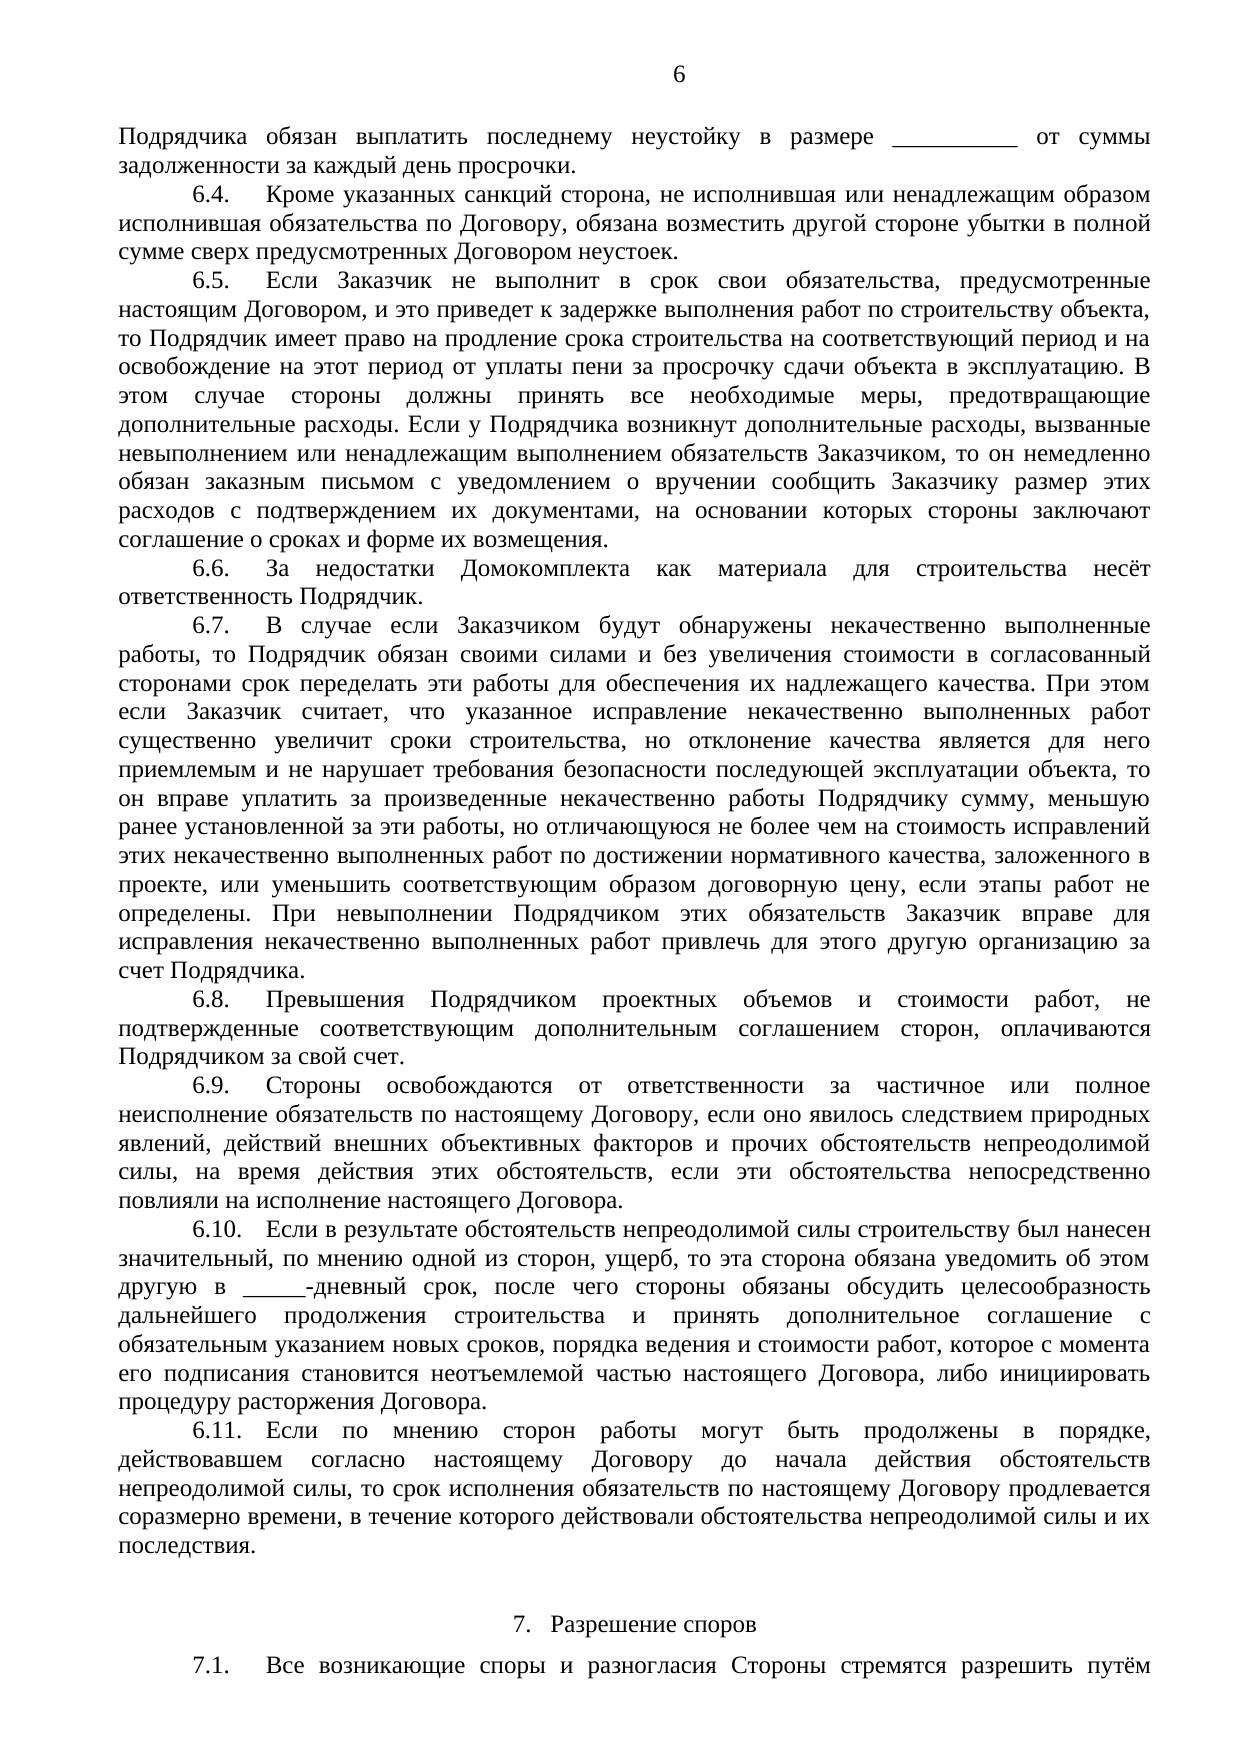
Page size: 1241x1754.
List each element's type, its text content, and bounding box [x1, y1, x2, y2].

text Если по мнению сторон работы могут быть продолжены в порядке, действовавшем согласно настоящему Договору до начала действия обстоятельств непреодолимой силы, то срок исполнения обязательств по настоящему Договору продлевается соразмерно времени, в течение которого действовали обстоятельства непреодолимой силы и их последствия. [118, 1415, 1152, 1559]
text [118, 121, 1152, 179]
text За недостатки Домокомплекта как материала для строительства несёт ответственность Подрядчик. [118, 553, 1152, 610]
text Если в результате обстоятельств непреодолимой силы строительству был нанесен значительный, по мнению одной из сторон, ущерб, то эта сторона обязана уведомить об этом другую в _____-дневный срок, после чего стороны обязаны обсудить целесообразность дальнейшего продолжения строительства и принять дополнительное соглашение с обязательным указанием новых сроков, порядка ведения и стоимости работ, которое с момента его подписания становится неотъемлемой частью настоящего Договора, либо инициировать процедуру расторжения Договора. [118, 1214, 1152, 1415]
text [118, 1650, 1152, 1679]
subtitle Разрешение споров [118, 1609, 1152, 1638]
text Кроме указанных санкций сторона, не исполнившая или ненадлежащим образом исполнившая обязательства по Договору, обязана возместить другой стороне убытки в полной сумме сверх предусмотренных Договором неустоек. [118, 179, 1152, 265]
text Превышения Подрядчиком проектных объемов и стоимости работ, не подтвержденные соответствующим дополнительным соглашением сторон, оплачиваются Подрядчиком за свой счет. [118, 984, 1152, 1070]
text В случае если Заказчиком будут обнаружены некачественно выполненные работы, то Подрядчик обязан своими силами и без увеличения стоимости в согласованный сторонами срок переделать эти работы для обеспечения их надлежащего качества. При этом если Заказчик считает, что указанное исправление некачественно выполненных работ существенно увеличит сроки строительства, но отклонение качества является для него приемлемым и не нарушает требования безопасности последующей эксплуатации объекта, то он вправе уплатить за произведенные некачественно работы Подрядчику сумму, меньшую ранее установленной за эти работы, но отличающуюся не более чем на стоимость исправлений этих некачественно выполненных работ по достижении нормативного качества, заложенного в проекте, или уменьшить соответствующим образом договорную цену, если этапы работ не определены. При невыполнении Подрядчиком этих обязательств Заказчик вправе для исправления некачественно выполненных работ привлечь для этого другую организацию за счет Подрядчика. [118, 610, 1152, 984]
text Стороны освобождаются от ответственности за частичное или полное неисполнение обязательств по настоящему Договору, если оно явилось следствием природных явлений, действий внешних объективных факторов и прочих обстоятельств непреодолимой силы, на время действия этих обстоятельств, если эти обстоятельства непосредственно повлияли на исполнение настоящего Договора. [118, 1070, 1152, 1214]
text Если Заказчик не выполнит в срок свои обязательства, предусмотренные настоящим Договором, и это приведет к задержке выполнения работ по строительству объекта, то Подрядчик имеет право на продление срока строительства на соответствующий период и на освобождение на этот период от уплаты пени за просрочку сдачи объекта в эксплуатацию. В этом случае стороны должны принять все необходимые меры, предотвращающие дополнительные расходы. Если у Подрядчика возникнут дополнительные расходы, вызванные невыполнением или ненадлежащим выполнением обязательств Заказчиком, то он немедленно обязан заказным письмом с уведомлением о вручении сообщить Заказчику размер этих расходов с подтверждением их документами, на основании которых стороны заключают соглашение о сроках и форме их возмещения. [118, 265, 1152, 553]
